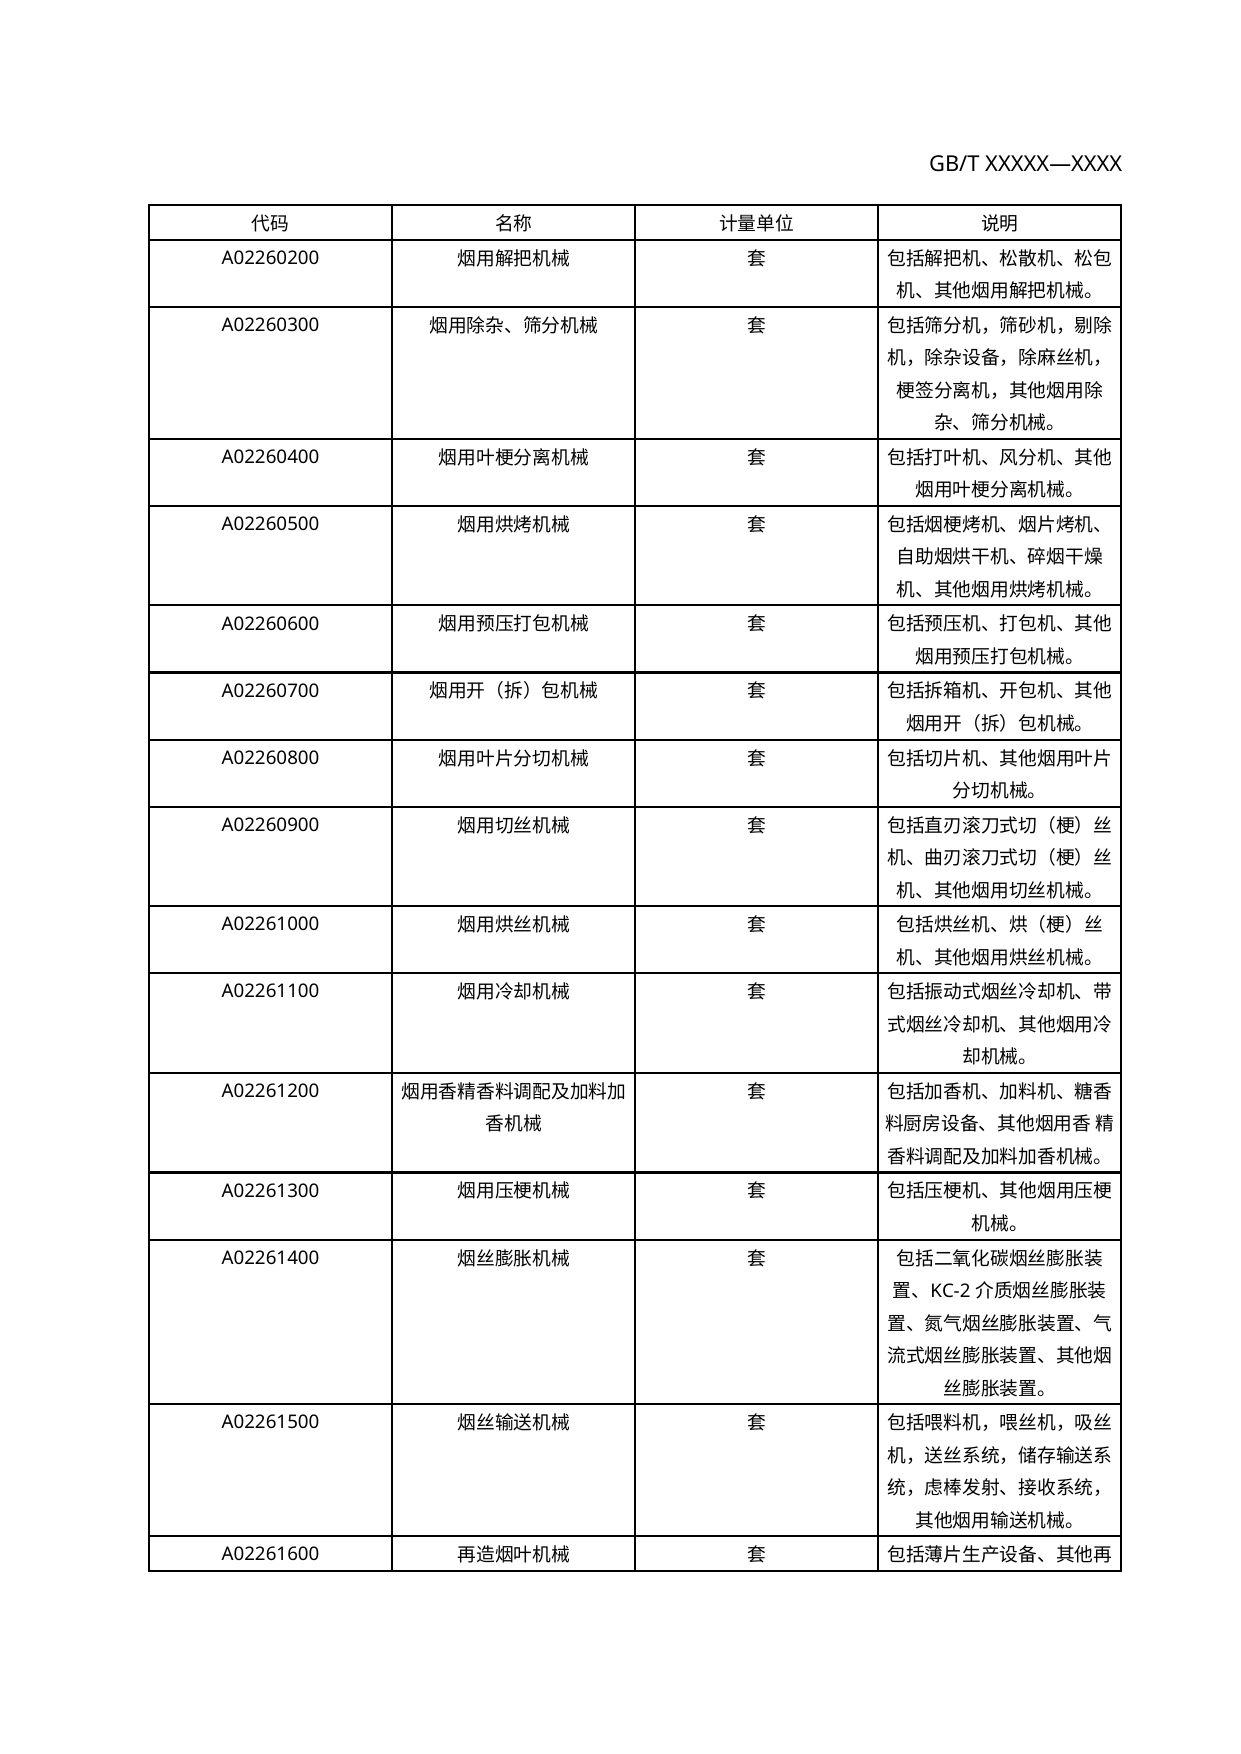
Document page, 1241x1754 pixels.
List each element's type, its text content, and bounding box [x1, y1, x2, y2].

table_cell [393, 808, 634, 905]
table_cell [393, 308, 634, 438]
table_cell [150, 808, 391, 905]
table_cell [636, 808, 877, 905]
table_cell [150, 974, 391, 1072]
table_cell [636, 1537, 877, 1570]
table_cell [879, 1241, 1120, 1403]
table_header 说明 [879, 206, 1120, 238]
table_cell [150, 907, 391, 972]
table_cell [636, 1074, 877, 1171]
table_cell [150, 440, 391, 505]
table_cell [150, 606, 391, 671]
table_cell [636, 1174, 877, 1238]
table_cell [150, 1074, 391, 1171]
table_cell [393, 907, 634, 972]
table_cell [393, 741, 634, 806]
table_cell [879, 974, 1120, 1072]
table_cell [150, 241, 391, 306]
table_header 计量单位 [636, 206, 877, 238]
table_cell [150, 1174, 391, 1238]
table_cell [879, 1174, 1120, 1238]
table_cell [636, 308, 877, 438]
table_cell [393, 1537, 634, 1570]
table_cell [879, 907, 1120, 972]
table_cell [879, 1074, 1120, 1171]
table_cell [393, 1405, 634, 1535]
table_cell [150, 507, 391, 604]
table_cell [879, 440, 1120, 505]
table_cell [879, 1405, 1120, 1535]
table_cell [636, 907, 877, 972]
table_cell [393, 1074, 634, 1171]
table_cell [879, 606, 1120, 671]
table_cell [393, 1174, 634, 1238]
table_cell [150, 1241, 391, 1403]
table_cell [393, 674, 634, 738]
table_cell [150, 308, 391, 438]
table_header 名称 [393, 206, 634, 238]
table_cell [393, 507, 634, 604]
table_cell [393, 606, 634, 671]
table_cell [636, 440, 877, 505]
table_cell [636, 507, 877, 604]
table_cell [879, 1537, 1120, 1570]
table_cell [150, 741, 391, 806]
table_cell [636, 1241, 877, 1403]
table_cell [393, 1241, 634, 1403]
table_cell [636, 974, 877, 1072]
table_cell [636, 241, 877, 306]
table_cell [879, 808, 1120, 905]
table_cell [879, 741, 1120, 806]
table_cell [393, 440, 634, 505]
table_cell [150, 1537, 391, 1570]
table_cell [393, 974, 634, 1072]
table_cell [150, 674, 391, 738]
table_header 代码 [150, 206, 391, 238]
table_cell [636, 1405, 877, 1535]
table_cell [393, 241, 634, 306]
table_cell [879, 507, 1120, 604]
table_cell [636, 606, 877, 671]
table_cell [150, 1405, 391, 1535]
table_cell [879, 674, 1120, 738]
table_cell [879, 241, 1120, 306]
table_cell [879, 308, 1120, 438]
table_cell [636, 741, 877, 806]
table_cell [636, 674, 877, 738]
